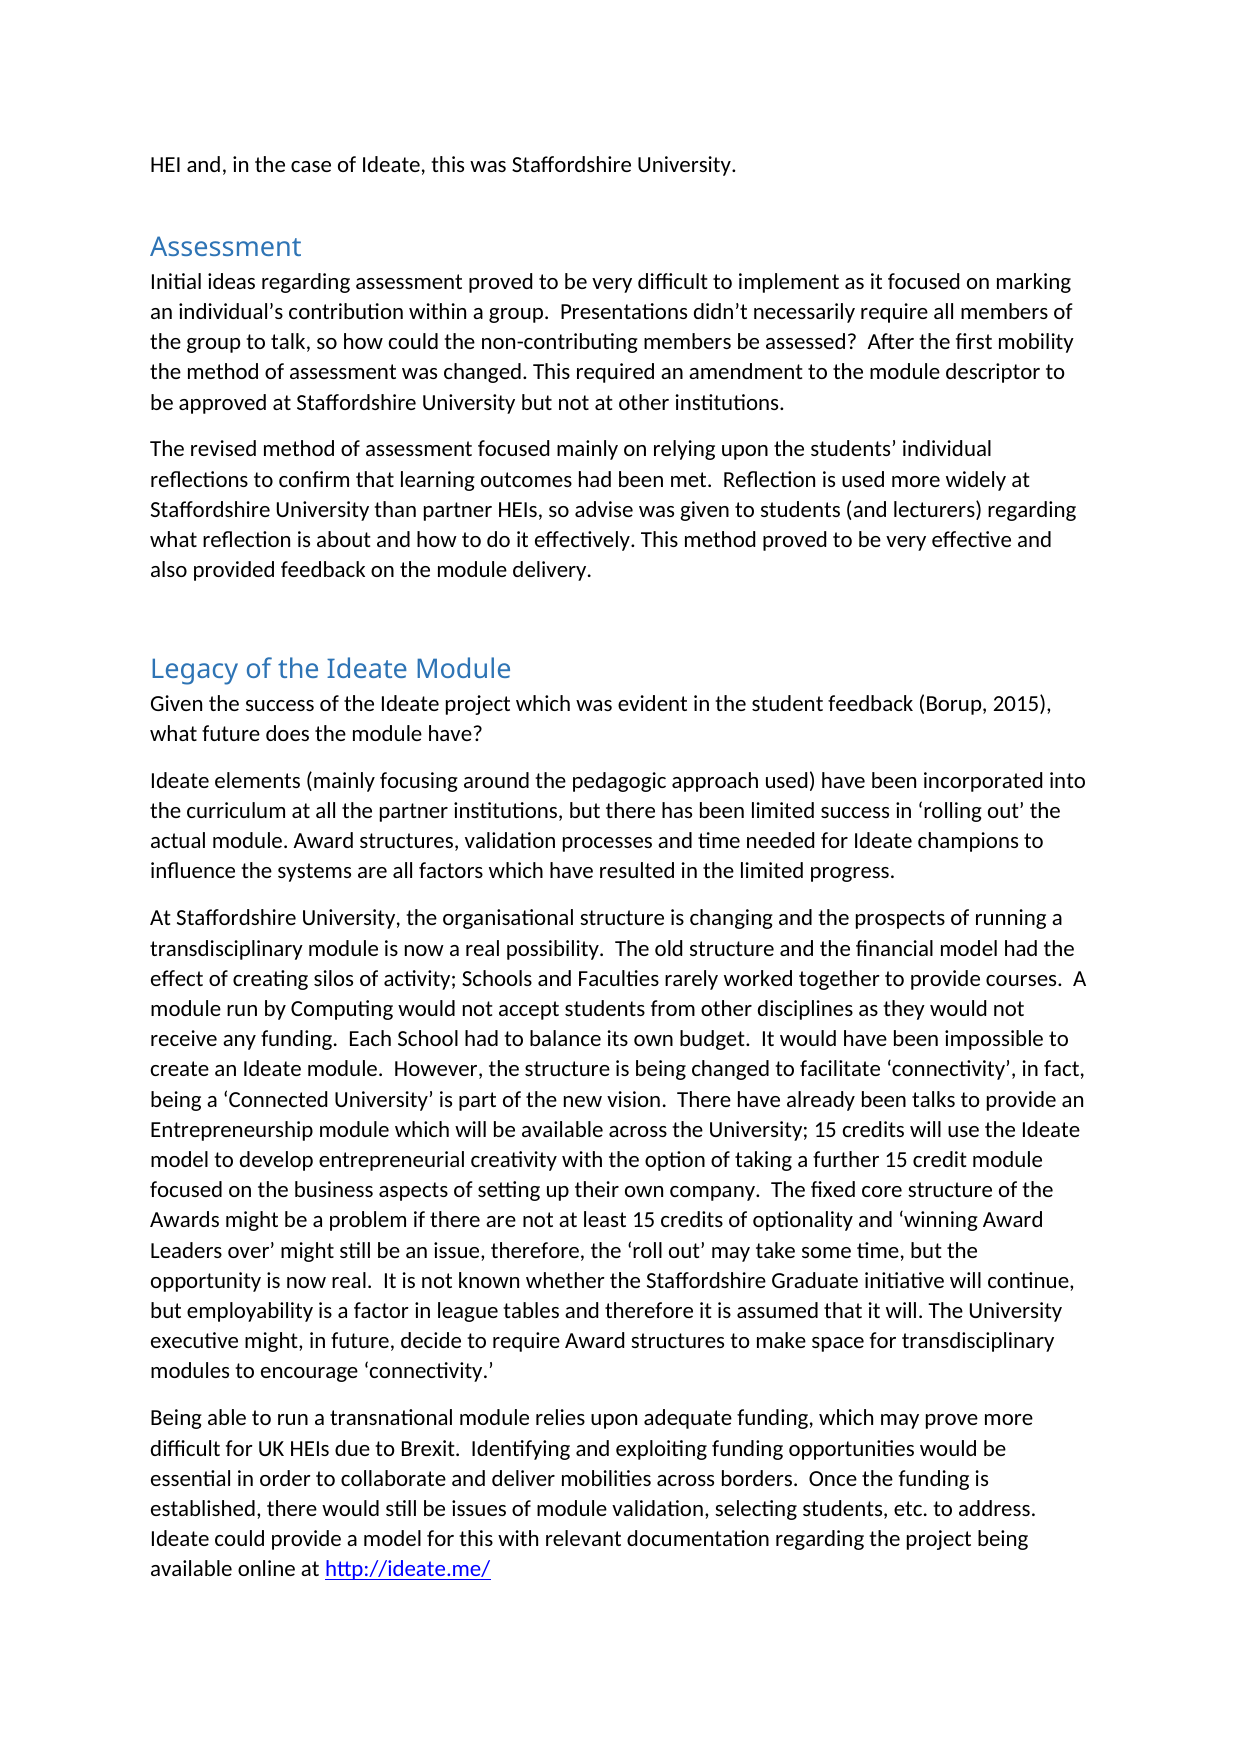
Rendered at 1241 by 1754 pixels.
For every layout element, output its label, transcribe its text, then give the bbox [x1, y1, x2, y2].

subtitle Assessment [150, 227, 1090, 264]
text Initial ideas regarding assessment proved to be very difficult to implement as it focused on marking an individual’s contribution within a group. Presentations didn’t necessarily require all members of the group to talk, so how could the non-contributing members be assessed? After the first mobility the method of assessment was changed. This required an amendment to the module descriptor to be approved at Staffordshire University but not at other institutions. [150, 267, 1090, 416]
text Being able to run a transnational module relies upon adequate funding, which may prove more difficult for UK HEIs due to Brexit. Identifying and exploiting funding opportunities would be essential in order to collaborate and deliver mobilities across borders. Once the funding is established, there would still be issues of module validation, selecting students, etc. to address. Ideate could provide a model for this with relevant documentation regarding the project being available online at http://ideate.me/ [150, 1403, 1090, 1583]
text Given the success of the Ideate project which was evident in the student feedback (Borup, 2015), what future does the module have? [150, 689, 1090, 747]
text At Staffordshire University, the organisational structure is changing and the prospects of running a transdisciplinary module is now a real possibility. The old structure and the financial model had the effect of creating silos of activity; Schools and Faculties rarely worked together to provide courses. A module run by Computing would not accept students from other disciplines as they would not receive any funding. Each School had to balance its own budget. It would have been impossible to create an Ideate module. However, the structure is being changed to facilitate ‘connectivity’, in fact, being a ‘Connected University’ is part of the new vision. There have already been talks to provide an Entrepreneurship module which will be available across the University; 15 credits will use the Ideate model to develop entrepreneurial creativity with the option of taking a further 15 credit module focused on the business aspects of setting up their own company. The fixed core structure of the Awards might be a problem if there are not at least 15 credits of optionality and ‘winning Award Leaders over’ might still be an issue, therefore, the ‘roll out’ may take some time, but the opportunity is now real. It is not known whether the Staffordshire Graduate initiative will continue, but employability is a factor in league tables and therefore it is assumed that it will. The University executive might, in future, decide to require Award structures to make space for transdisciplinary modules to encourage ‘connectivity.’ [150, 903, 1090, 1385]
subtitle Legacy of the Ideate Module [150, 649, 1090, 686]
text The revised method of assessment focused mainly on relying upon the students’ individual reflections to confirm that learning outcomes had been met. Reflection is used more widely at Staffordshire University than partner HEIs, so advise was given to students (and lecturers) regarding what reflection is about and how to do it effectively. This method proved to be very effective and also provided feedback on the module delivery. [150, 434, 1090, 583]
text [150, 150, 1090, 208]
text Ideate elements (mainly focusing around the pedagogic approach used) have been incorporated into the curriculum at all the partner institutions, but there has been limited success in ‘rolling out’ the actual module. Award structures, validation processes and time needed for Ideate champions to influence the systems are all factors which have resulted in the limited progress. [150, 766, 1090, 885]
